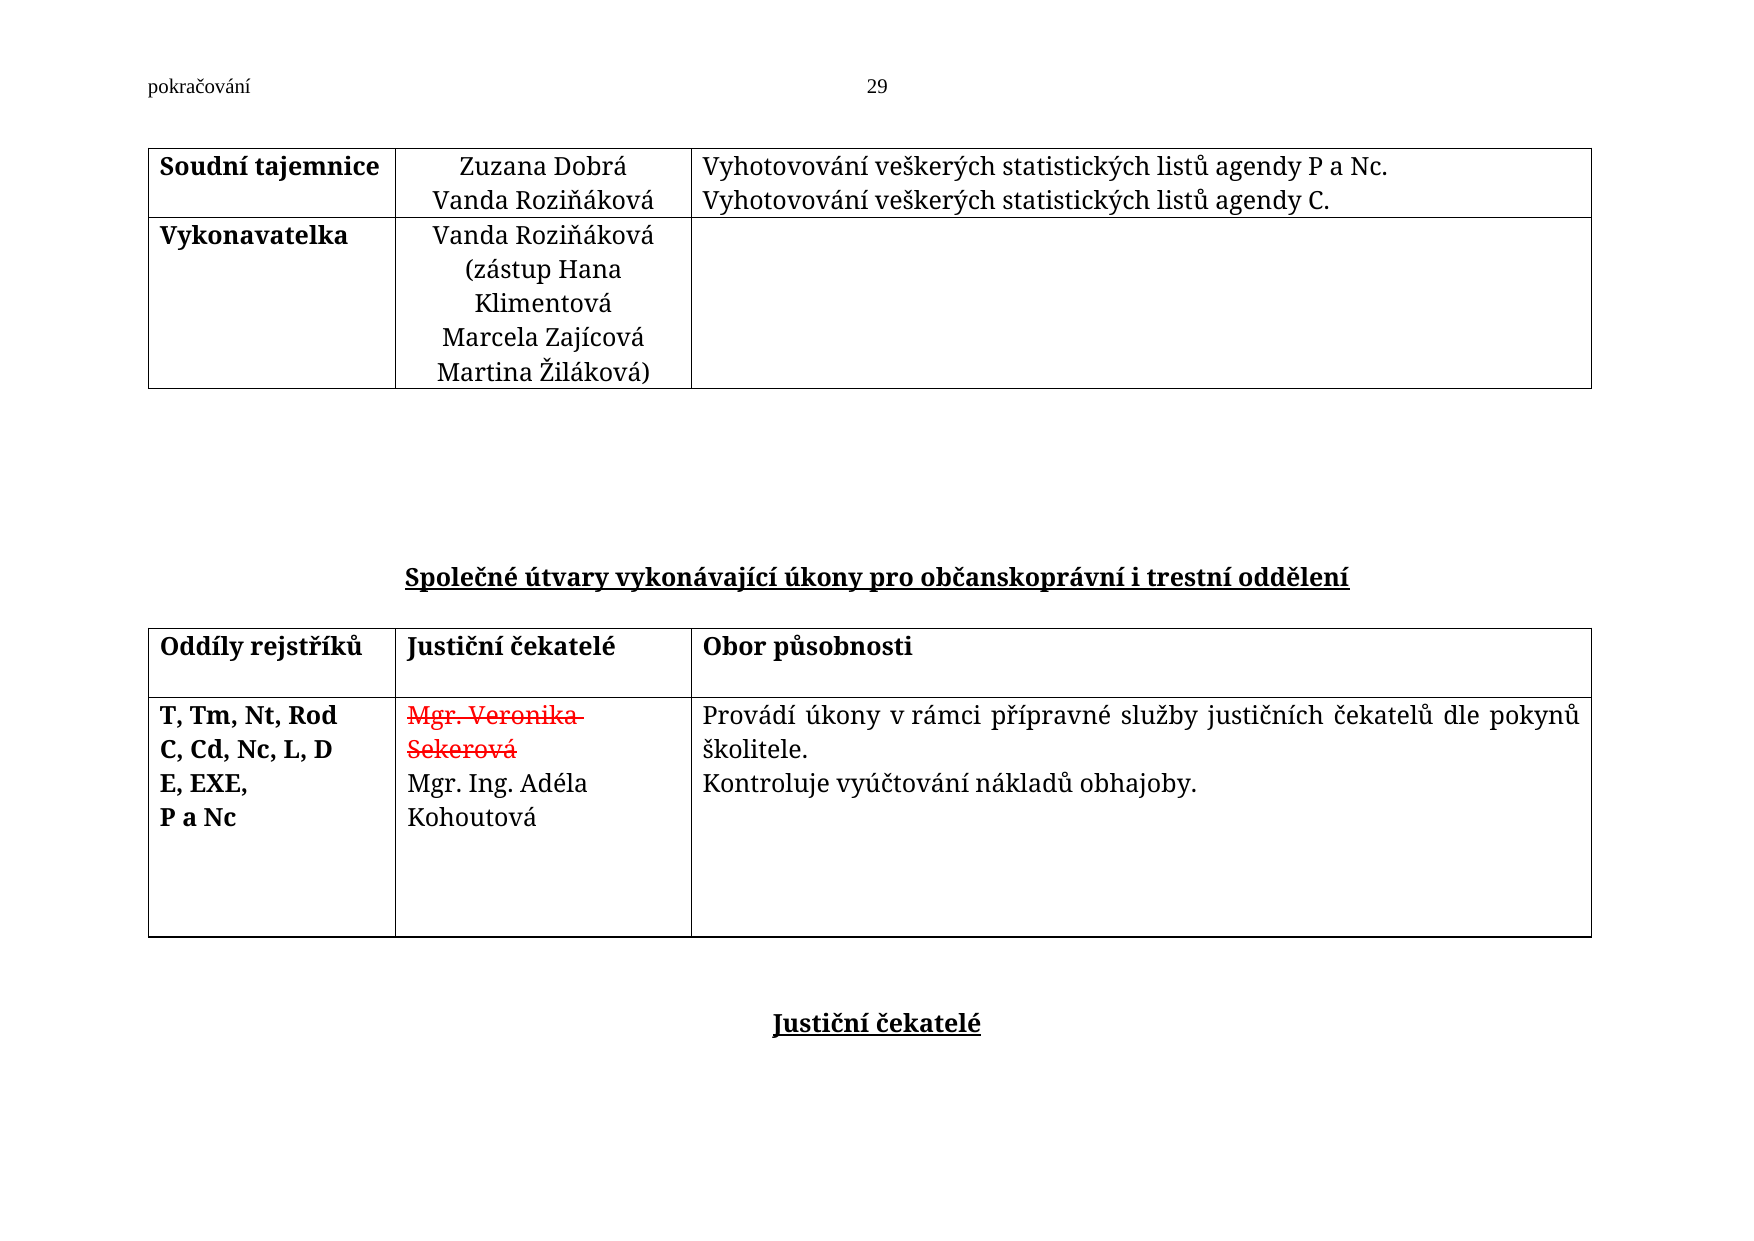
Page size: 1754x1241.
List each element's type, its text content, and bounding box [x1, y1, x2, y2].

table_cell [692, 218, 1591, 388]
table_cell Mgr. Veronika Sekerová Mgr. Ing. Adéla Kohoutová [396, 698, 691, 936]
table_cell Zuzana Dobrá Vanda Roziňáková [396, 149, 691, 217]
table_cell Vykonavatelka [149, 218, 395, 388]
table_cell Provádí úkony v rámci přípravné služby justičních čekatelů dle pokynů školitele. Kontroluje vyúčtování nákladů obhajoby. [692, 698, 1591, 936]
table_header Oddíly rejstříků [149, 629, 395, 697]
table_cell Soudní tajemnice [149, 149, 395, 217]
table_cell Vyhotovování veškerých statistických listů agendy P a Nc. Vyhotovování veškerých statistických listů agendy C. [692, 149, 1591, 217]
text Justiční čekatelé [148, 1006, 1606, 1039]
table_header Justiční čekatelé [396, 629, 691, 697]
table_cell Vanda Roziňáková (zástup Hana Klimentová Marcela Zajícová Martina Žiláková) [396, 218, 691, 388]
table_cell T, Tm, Nt, Rod C, Cd, Nc, L, D E, EXE, P a Nc [149, 698, 395, 936]
table_header Obor působnosti [692, 629, 1591, 697]
text Společné útvary vykonávající úkony pro občanskoprávní i trestní oddělení [148, 559, 1606, 594]
